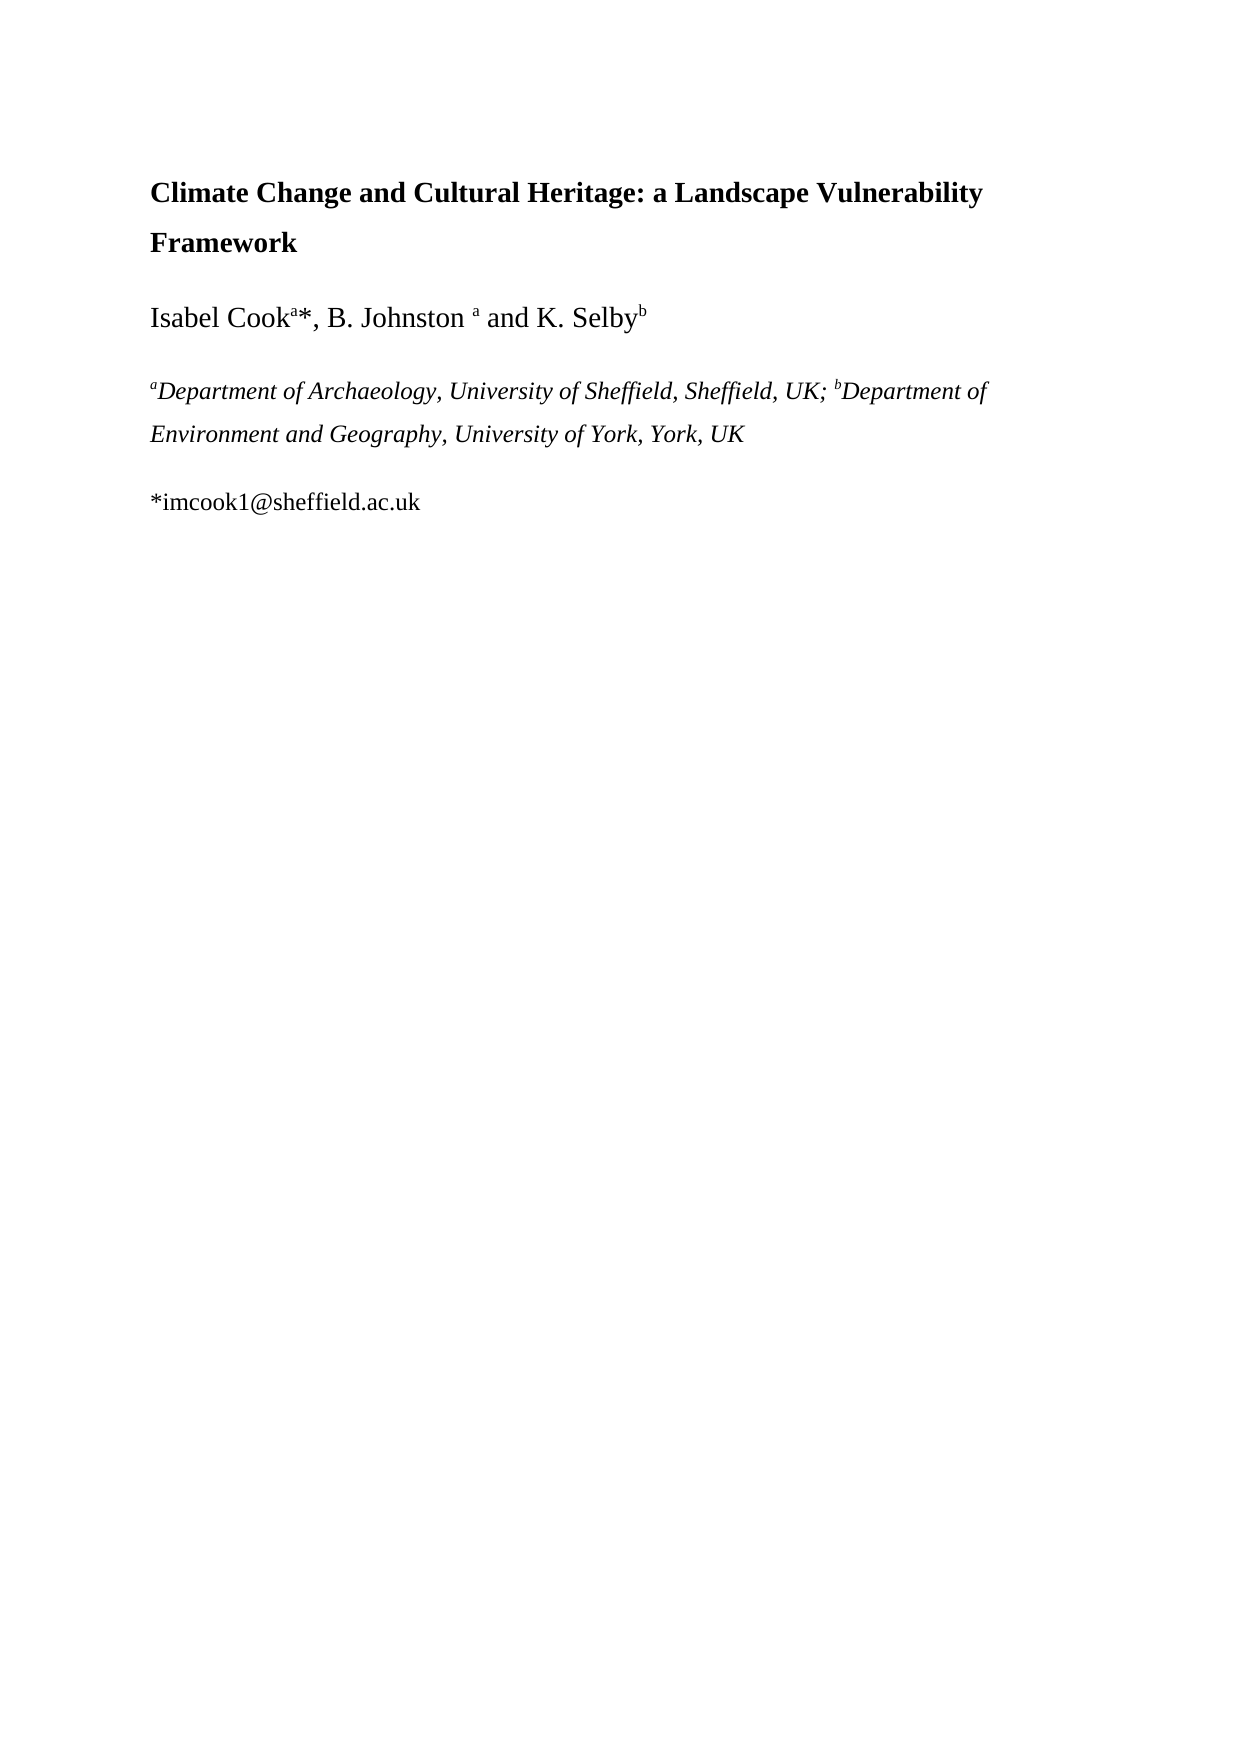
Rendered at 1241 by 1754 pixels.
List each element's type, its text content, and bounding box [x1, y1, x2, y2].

text Isabel Cooka*, B. Johnston a and K. Selbyb [150, 301, 1090, 334]
text Climate Change and Cultural Heritage: a Landscape Vulnerability Framework [150, 175, 1090, 259]
text *imcook1@sheffield.ac.uk [150, 487, 1090, 516]
text aDepartment of Archaeology, University of Sheffield, Sheffield, UK; bDepartment of Environment and Geography, University of York, York, UK [150, 376, 1090, 448]
